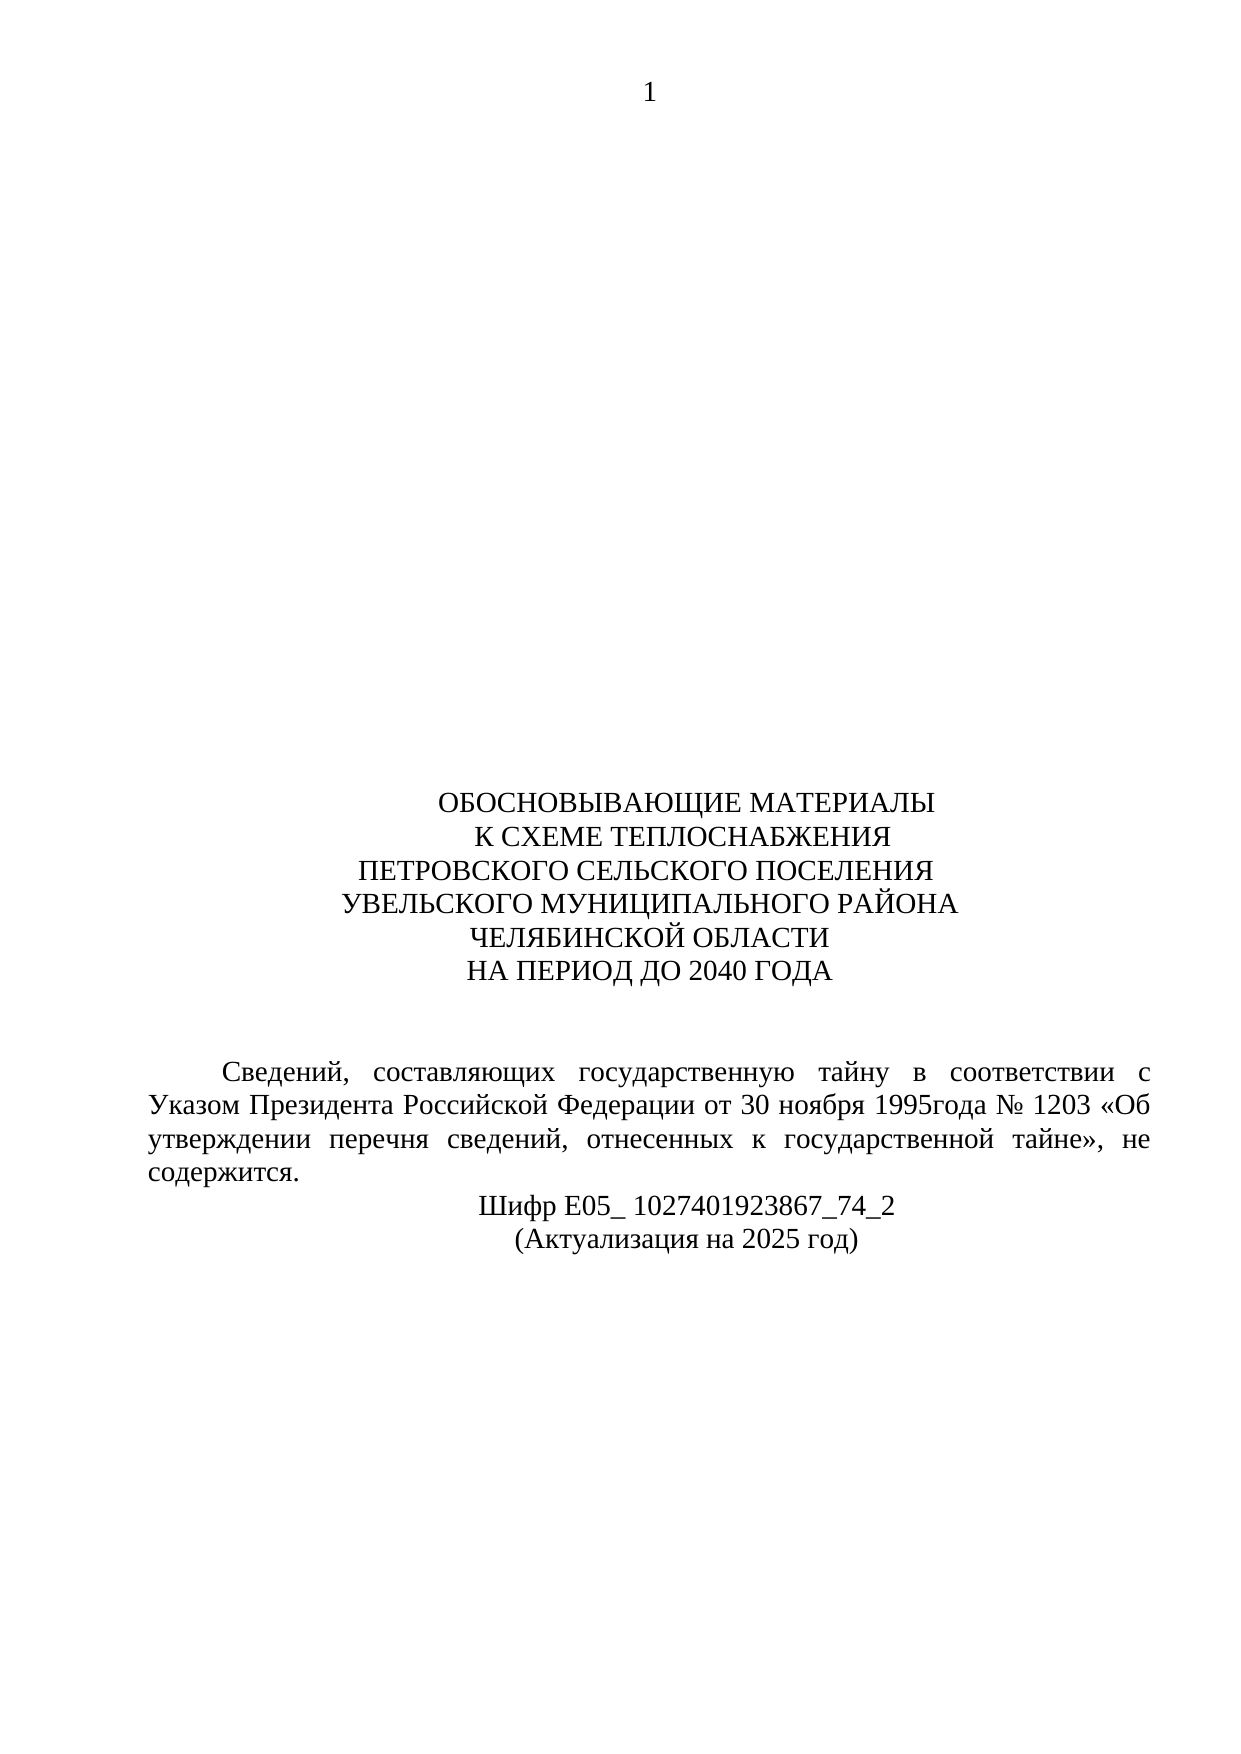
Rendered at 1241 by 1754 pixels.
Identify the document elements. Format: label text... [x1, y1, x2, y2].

text Шифр E05_ 1027401923867_74_2 [148, 1188, 1152, 1222]
text ОБОСНОВЫВАЮЩИЕ МАТЕРИАЛЫ [148, 786, 1152, 819]
text (Актуализация на 2025 год) [148, 1222, 1152, 1255]
text Сведений, составляющих государственную тайну в соответствии с Указом Президента Российской Федерации от 30 ноября 1995года № 1203 «Об утверждении перечня сведений, отнесенных к государственной тайне», не содержится. [148, 1054, 1152, 1188]
text К СХЕМЕ ТЕПЛОСНАБЖЕНИЯ ПЕТРОВСКОГО СЕЛЬСКОГО ПОСЕЛЕНИЯ УВЕЛЬСКОГО МУНИЦИПАЛЬНОГО РАЙОНА ЧЕЛЯБИНСКОЙ ОБЛАСТИ НА ПЕРИОД ДО 2040 ГОДА [148, 819, 1152, 987]
